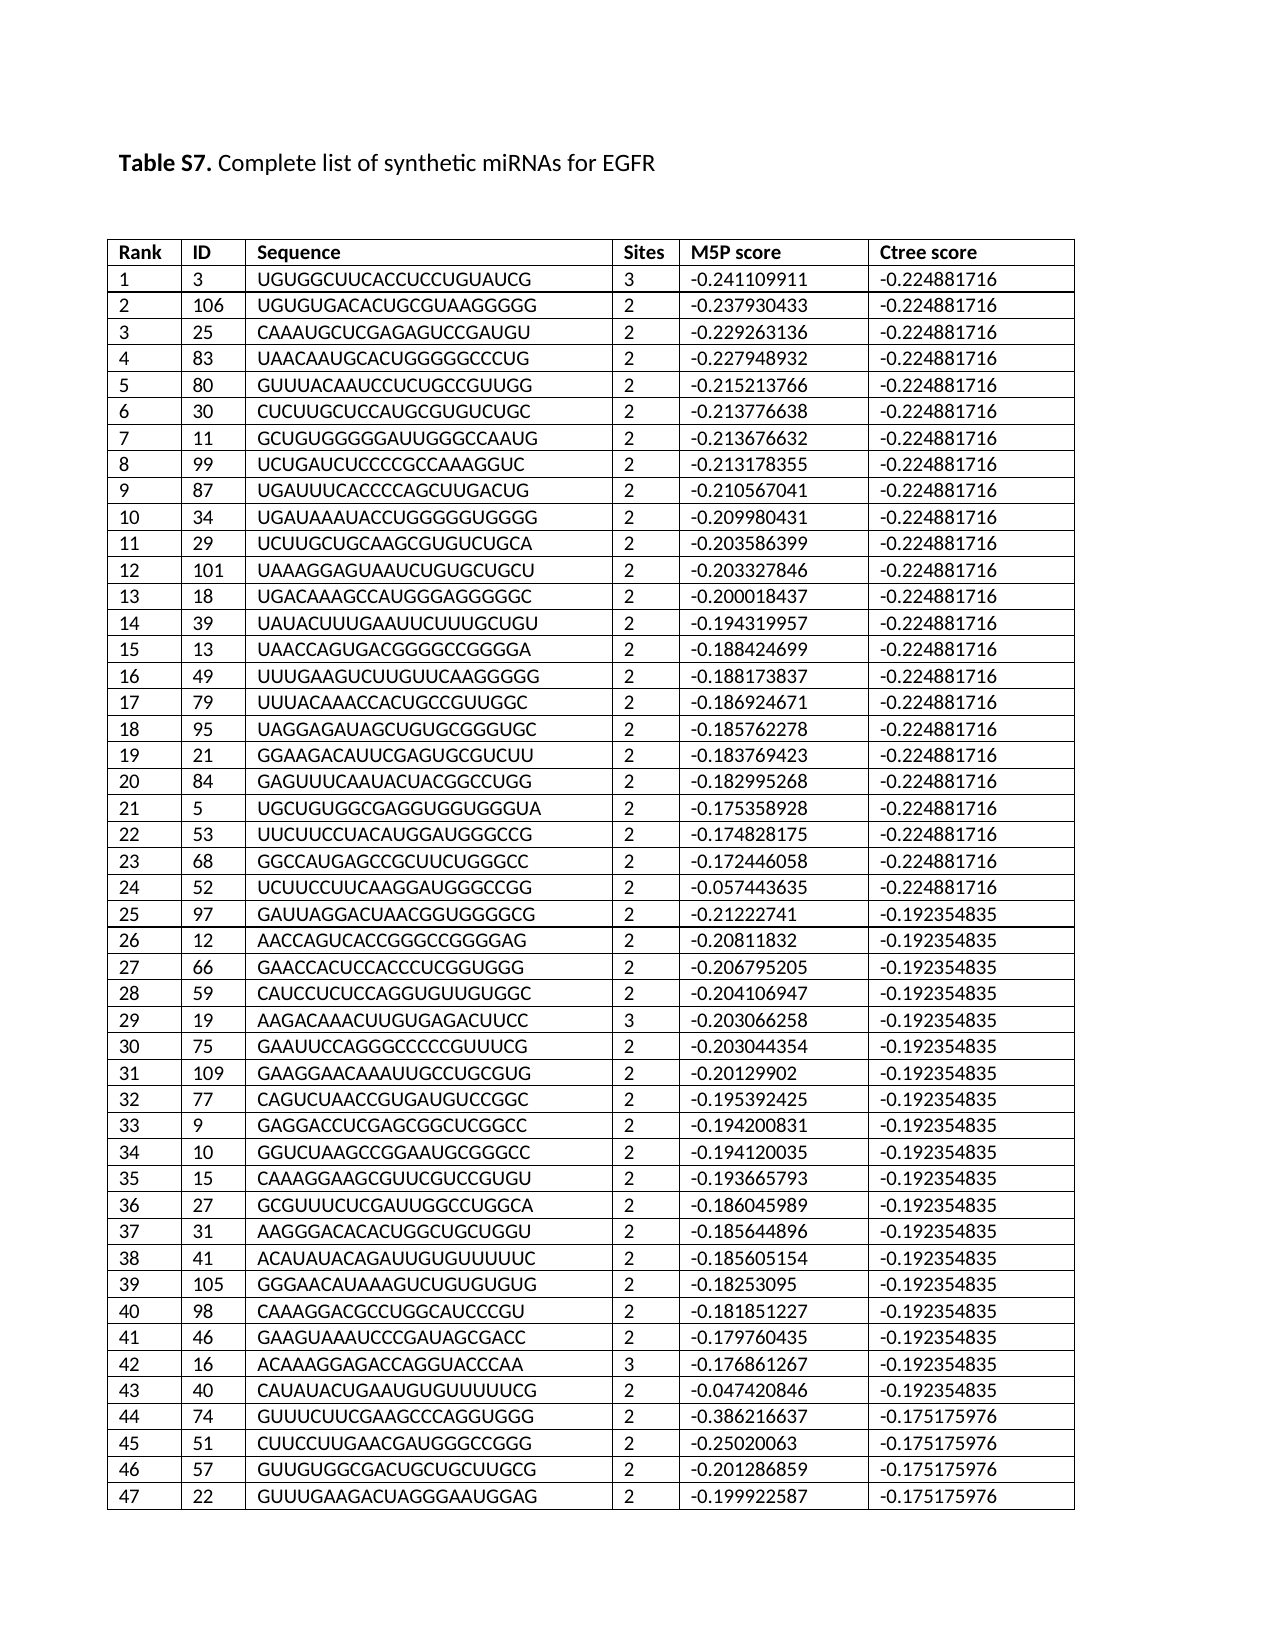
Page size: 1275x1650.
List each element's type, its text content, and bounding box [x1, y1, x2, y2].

table_cell 24 [108, 875, 181, 900]
table_cell 84 [182, 769, 245, 794]
table_cell 19 [182, 1007, 245, 1032]
table_cell -0.186924671 [680, 689, 868, 715]
table_cell UAACAAUGCACUGGGGGCCCUG [246, 345, 612, 371]
table_cell 57 [182, 1457, 245, 1482]
table_cell GAGGACCUCGAGCGGCUCGGCC [246, 1113, 612, 1138]
text Table S7. Complete list of synthetic miRNAs for EGFR [118, 147, 1156, 177]
table_cell -0.229263136 [680, 319, 868, 344]
table_cell -0.224881716 [869, 610, 1074, 635]
table_cell -0.224881716 [869, 345, 1074, 371]
table_cell 12 [182, 928, 245, 953]
table_cell 18 [182, 584, 245, 609]
table_cell -0.175175976 [869, 1404, 1074, 1429]
table_cell GAGUUUCAAUACUACGGCCUGG [246, 769, 612, 794]
table_cell -0.192354835 [869, 928, 1074, 953]
table_cell -0.192354835 [869, 1113, 1074, 1138]
table_cell -0.192354835 [869, 954, 1074, 979]
table_cell CUUCCUUGAACGAUGGGCCGGG [246, 1430, 612, 1456]
table_cell -0.194200831 [680, 1113, 868, 1138]
table_cell -0.203066258 [680, 1007, 868, 1032]
table_cell -0.194120035 [680, 1139, 868, 1164]
table_cell 2 [613, 584, 679, 609]
table_cell -0.386216637 [680, 1404, 868, 1429]
table_cell -0.192354835 [869, 1377, 1074, 1403]
table_cell -0.194319957 [680, 610, 868, 635]
table_cell 2 [613, 1033, 679, 1059]
table_cell UAACCAGUGACGGGGCCGGGGA [246, 636, 612, 662]
table_cell UGCUGUGGCGAGGUGGUGGGUA [246, 795, 612, 821]
table_cell UCUGAUCUCCCCGCCAAAGGUC [246, 451, 612, 477]
table_cell 2 [613, 980, 679, 1006]
table_cell -0.192354835 [869, 901, 1074, 926]
table_cell 16 [182, 1351, 245, 1376]
table_cell 46 [182, 1324, 245, 1350]
table_cell CAUCCUCUCCAGGUGUUGUGGC [246, 980, 612, 1006]
table_cell UAAAGGAGUAAUCUGUGCUGCU [246, 557, 612, 582]
table_cell 23 [108, 848, 181, 873]
table_cell CAAAUGCUCGAGAGUCCGAUGU [246, 319, 612, 344]
table_cell 34 [108, 1139, 181, 1164]
table_cell 28 [108, 980, 181, 1006]
table_cell 51 [182, 1430, 245, 1456]
table_cell 9 [182, 1113, 245, 1138]
table_cell 27 [108, 954, 181, 979]
table_cell 12 [108, 557, 181, 582]
table_cell UGUGGCUUCACCUCCUGUAUCG [246, 266, 612, 291]
table_cell UGAUUUCACCCCAGCUUGACUG [246, 478, 612, 503]
table_cell -0.183769423 [680, 742, 868, 768]
table_cell -0.181851227 [680, 1298, 868, 1323]
table_cell -0.188424699 [680, 636, 868, 662]
table_cell -0.192354835 [869, 1245, 1074, 1270]
table_cell -0.175175976 [869, 1430, 1074, 1456]
table_cell GGGAACAUAAAGUCUGUGUGUG [246, 1271, 612, 1297]
table_cell 2 [613, 1139, 679, 1164]
table_cell 18 [108, 716, 181, 741]
table_cell 3 [613, 1007, 679, 1032]
table_cell 97 [182, 901, 245, 926]
table_cell -0.206795205 [680, 954, 868, 979]
table_cell -0.18253095 [680, 1271, 868, 1297]
table_cell -0.224881716 [869, 822, 1074, 847]
table_cell GAAUUCCAGGGCCCCCGUUUCG [246, 1033, 612, 1059]
table_cell ACAUAUACAGAUUGUGUUUUUC [246, 1245, 612, 1270]
table_cell 74 [182, 1404, 245, 1429]
table_cell -0.185644896 [680, 1219, 868, 1244]
table_cell -0.224881716 [869, 372, 1074, 397]
table_cell 2 [613, 954, 679, 979]
table_cell 80 [182, 372, 245, 397]
table_cell 2 [613, 769, 679, 794]
table_cell 13 [108, 584, 181, 609]
table_cell 75 [182, 1033, 245, 1059]
table_cell -0.224881716 [869, 848, 1074, 873]
table_cell -0.192354835 [869, 1219, 1074, 1244]
table_cell 101 [182, 557, 245, 582]
table_cell 30 [182, 398, 245, 424]
table_cell -0.200018437 [680, 584, 868, 609]
table_cell -0.172446058 [680, 848, 868, 873]
table_cell -0.224881716 [869, 478, 1074, 503]
table_cell -0.186045989 [680, 1192, 868, 1217]
table_cell UUCUUCCUACAUGGAUGGGCCG [246, 822, 612, 847]
table_cell 11 [108, 531, 181, 556]
table_cell -0.199922587 [680, 1483, 868, 1508]
table_cell 2 [613, 848, 679, 873]
table_cell 2 [613, 1219, 679, 1244]
table_cell 53 [182, 822, 245, 847]
table_cell 2 [613, 504, 679, 529]
table_cell -0.20811832 [680, 928, 868, 953]
table_cell AACCAGUCACCGGGCCGGGGAG [246, 928, 612, 953]
table_cell GUUUCUUCGAAGCCCAGGUGGG [246, 1404, 612, 1429]
table_cell 20 [108, 769, 181, 794]
table_cell GAUUAGGACUAACGGUGGGGCG [246, 901, 612, 926]
table_cell -0.201286859 [680, 1457, 868, 1482]
table_cell 47 [108, 1483, 181, 1508]
table_cell ACAAAGGAGACCAGGUACCCAA [246, 1351, 612, 1376]
table_cell 68 [182, 848, 245, 873]
table_cell -0.192354835 [869, 1007, 1074, 1032]
table_cell -0.204106947 [680, 980, 868, 1006]
table_cell -0.174828175 [680, 822, 868, 847]
table_cell 45 [108, 1430, 181, 1456]
table_cell -0.182995268 [680, 769, 868, 794]
table_cell 66 [182, 954, 245, 979]
table_cell 36 [108, 1192, 181, 1217]
table_cell -0.192354835 [869, 1271, 1074, 1297]
table_cell -0.224881716 [869, 769, 1074, 794]
table_cell UGACAAAGCCAUGGGAGGGGGC [246, 584, 612, 609]
table_cell 2 [613, 451, 679, 477]
table_cell 2 [613, 716, 679, 741]
table_cell 16 [108, 663, 181, 688]
table_cell 41 [108, 1324, 181, 1350]
table_cell GCUGUGGGGGAUUGGGCCAAUG [246, 425, 612, 450]
table_cell 25 [182, 319, 245, 344]
table_cell 77 [182, 1086, 245, 1112]
table_cell CAAAGGAAGCGUUCGUCCGUGU [246, 1166, 612, 1191]
table_cell UGAUAAAUACCUGGGGGUGGGG [246, 504, 612, 529]
table_cell 2 [613, 1113, 679, 1138]
table_header M5P score [680, 240, 868, 265]
table_cell 29 [108, 1007, 181, 1032]
table_cell 38 [108, 1245, 181, 1270]
table_cell -0.224881716 [869, 319, 1074, 344]
table_cell -0.185762278 [680, 716, 868, 741]
table_cell CAAAGGACGCCUGGCAUCCCGU [246, 1298, 612, 1323]
table_cell 2 [613, 345, 679, 371]
table_cell -0.21222741 [680, 901, 868, 926]
table_cell 13 [182, 636, 245, 662]
table_cell -0.210567041 [680, 478, 868, 503]
table_cell 6 [108, 398, 181, 424]
table_cell 26 [108, 928, 181, 953]
table_cell 79 [182, 689, 245, 715]
table_cell 109 [182, 1060, 245, 1085]
table_cell 2 [613, 1086, 679, 1112]
table_cell 8 [108, 451, 181, 477]
table_cell 2 [613, 742, 679, 768]
table_cell 7 [108, 425, 181, 450]
table_cell -0.192354835 [869, 1298, 1074, 1323]
table_cell 95 [182, 716, 245, 741]
table_cell UCUUGCUGCAAGCGUGUCUGCA [246, 531, 612, 556]
table_cell UGUGUGACACUGCGUAAGGGGG [246, 293, 612, 318]
table_cell 31 [108, 1060, 181, 1085]
table_header Sites [613, 240, 679, 265]
table_cell 2 [613, 1166, 679, 1191]
table_cell -0.176861267 [680, 1351, 868, 1376]
table_cell 83 [182, 345, 245, 371]
table_cell -0.20129902 [680, 1060, 868, 1085]
table_cell 46 [108, 1457, 181, 1482]
table_cell 25 [108, 901, 181, 926]
table_cell -0.192354835 [869, 1192, 1074, 1217]
table_cell 30 [108, 1033, 181, 1059]
table_cell -0.224881716 [869, 425, 1074, 450]
table_cell GAAGUAAAUCCCGAUAGCGACC [246, 1324, 612, 1350]
table_cell 2 [613, 1060, 679, 1085]
table_cell 2 [613, 398, 679, 424]
table_cell 2 [613, 293, 679, 318]
table_cell CAUAUACUGAAUGUGUUUUUCG [246, 1377, 612, 1403]
table_cell 2 [613, 1192, 679, 1217]
table_cell 2 [613, 610, 679, 635]
table_cell -0.192354835 [869, 1033, 1074, 1059]
table_cell 5 [182, 795, 245, 821]
table_cell 2 [613, 1245, 679, 1270]
table_cell -0.224881716 [869, 531, 1074, 556]
table_cell -0.224881716 [869, 875, 1074, 900]
table_cell 14 [108, 610, 181, 635]
table_cell 2 [613, 1457, 679, 1482]
table_cell 32 [108, 1086, 181, 1112]
table_cell 87 [182, 478, 245, 503]
table_cell -0.224881716 [869, 689, 1074, 715]
table_cell 3 [613, 266, 679, 291]
table_cell 99 [182, 451, 245, 477]
table_cell 106 [182, 293, 245, 318]
table_cell 27 [182, 1192, 245, 1217]
table_header Sequence [246, 240, 612, 265]
table_cell 105 [182, 1271, 245, 1297]
table_cell AAGGGACACACUGGCUGCUGGU [246, 1219, 612, 1244]
table_cell -0.237930433 [680, 293, 868, 318]
table_cell -0.215213766 [680, 372, 868, 397]
table_cell -0.224881716 [869, 742, 1074, 768]
table_cell 2 [613, 425, 679, 450]
table_cell -0.203586399 [680, 531, 868, 556]
table_cell 3 [182, 266, 245, 291]
table_cell 34 [182, 504, 245, 529]
table_cell 9 [108, 478, 181, 503]
table_cell -0.203327846 [680, 557, 868, 582]
table_cell -0.224881716 [869, 293, 1074, 318]
table_cell -0.193665793 [680, 1166, 868, 1191]
table_cell 15 [108, 636, 181, 662]
table_cell GUUGUGGCGACUGCUGCUUGCG [246, 1457, 612, 1482]
table_cell -0.224881716 [869, 636, 1074, 662]
table_cell GUUUGAAGACUAGGGAAUGGAG [246, 1483, 612, 1508]
table_cell 2 [613, 901, 679, 926]
table_cell -0.25020063 [680, 1430, 868, 1456]
table_cell 10 [182, 1139, 245, 1164]
table_cell 2 [613, 1271, 679, 1297]
table_cell -0.185605154 [680, 1245, 868, 1270]
table_cell -0.179760435 [680, 1324, 868, 1350]
table_cell 2 [613, 795, 679, 821]
table_cell -0.213676632 [680, 425, 868, 450]
table_cell 40 [108, 1298, 181, 1323]
table_cell 37 [108, 1219, 181, 1244]
table_cell 2 [613, 1483, 679, 1508]
table_cell 31 [182, 1219, 245, 1244]
table_cell -0.192354835 [869, 1060, 1074, 1085]
table_cell -0.192354835 [869, 1351, 1074, 1376]
table_cell GAAGGAACAAAUUGCCUGCGUG [246, 1060, 612, 1085]
table_cell -0.175175976 [869, 1483, 1074, 1508]
table_cell 15 [182, 1166, 245, 1191]
table_header Rank [108, 240, 181, 265]
table_cell -0.213178355 [680, 451, 868, 477]
table_cell 2 [613, 372, 679, 397]
table_cell -0.241109911 [680, 266, 868, 291]
table_cell -0.209980431 [680, 504, 868, 529]
table_cell AAGACAAACUUGUGAGACUUCC [246, 1007, 612, 1032]
table_cell 42 [108, 1351, 181, 1376]
table_cell -0.224881716 [869, 504, 1074, 529]
table_header ID [182, 240, 245, 265]
table_cell 33 [108, 1113, 181, 1138]
table_cell -0.192354835 [869, 1324, 1074, 1350]
table_cell -0.047420846 [680, 1377, 868, 1403]
table_cell UAUACUUUGAAUUCUUUGCUGU [246, 610, 612, 635]
table_cell 39 [108, 1271, 181, 1297]
table_cell 19 [108, 742, 181, 768]
table_cell -0.175358928 [680, 795, 868, 821]
table_cell 2 [613, 1377, 679, 1403]
table_cell 40 [182, 1377, 245, 1403]
table_cell 52 [182, 875, 245, 900]
table_cell CAGUCUAACCGUGAUGUCCGGC [246, 1086, 612, 1112]
table_cell -0.224881716 [869, 716, 1074, 741]
table_cell GGCCAUGAGCCGCUUCUGGGCC [246, 848, 612, 873]
table_cell 2 [613, 319, 679, 344]
table_cell -0.203044354 [680, 1033, 868, 1059]
table_cell -0.213776638 [680, 398, 868, 424]
table_cell 2 [613, 928, 679, 953]
table_cell -0.188173837 [680, 663, 868, 688]
table_cell -0.192354835 [869, 1086, 1074, 1112]
table_cell -0.224881716 [869, 451, 1074, 477]
table_cell GCGUUUCUCGAUUGGCCUGGCA [246, 1192, 612, 1217]
table_cell 59 [182, 980, 245, 1006]
table_cell 35 [108, 1166, 181, 1191]
table_cell 22 [182, 1483, 245, 1508]
table_cell -0.057443635 [680, 875, 868, 900]
table_cell 44 [108, 1404, 181, 1429]
table_cell 2 [613, 478, 679, 503]
table_cell 98 [182, 1298, 245, 1323]
table_cell 17 [108, 689, 181, 715]
table_cell UUUGAAGUCUUGUUCAAGGGGG [246, 663, 612, 688]
table_cell 3 [613, 1351, 679, 1376]
table_cell -0.192354835 [869, 1139, 1074, 1164]
table_cell GGAAGACAUUCGAGUGCGUCUU [246, 742, 612, 768]
table_cell -0.224881716 [869, 266, 1074, 291]
table_cell -0.175175976 [869, 1457, 1074, 1482]
table_cell -0.224881716 [869, 795, 1074, 821]
table_cell 22 [108, 822, 181, 847]
table_cell UAGGAGAUAGCUGUGCGGGUGC [246, 716, 612, 741]
table_cell 2 [613, 689, 679, 715]
table_cell GGUCUAAGCCGGAAUGCGGGCC [246, 1139, 612, 1164]
table_cell 2 [613, 636, 679, 662]
table_cell 2 [613, 875, 679, 900]
table_cell GAACCACUCCACCCUCGGUGGG [246, 954, 612, 979]
table_cell 10 [108, 504, 181, 529]
table_cell 29 [182, 531, 245, 556]
table_cell -0.224881716 [869, 557, 1074, 582]
table_cell 2 [613, 531, 679, 556]
table_cell 21 [108, 795, 181, 821]
table_cell -0.192354835 [869, 980, 1074, 1006]
table_cell -0.224881716 [869, 663, 1074, 688]
table_cell 2 [613, 822, 679, 847]
table_cell 2 [613, 1430, 679, 1456]
table_cell 2 [613, 663, 679, 688]
table_cell GUUUACAAUCCUCUGCCGUUGG [246, 372, 612, 397]
table_cell 1 [108, 266, 181, 291]
table_cell 39 [182, 610, 245, 635]
table_cell 21 [182, 742, 245, 768]
table_cell -0.224881716 [869, 584, 1074, 609]
table_cell 11 [182, 425, 245, 450]
table_cell 3 [108, 319, 181, 344]
table_cell 41 [182, 1245, 245, 1270]
table_cell 49 [182, 663, 245, 688]
table_cell -0.224881716 [869, 398, 1074, 424]
table_cell UCUUCCUUCAAGGAUGGGCCGG [246, 875, 612, 900]
table_cell 2 [613, 1324, 679, 1350]
table_header Ctree score [869, 240, 1074, 265]
table_cell 4 [108, 345, 181, 371]
table_cell 2 [108, 293, 181, 318]
table_cell 2 [613, 1298, 679, 1323]
table_cell -0.195392425 [680, 1086, 868, 1112]
table_cell 5 [108, 372, 181, 397]
table_cell UUUACAAACCACUGCCGUUGGC [246, 689, 612, 715]
table_cell 43 [108, 1377, 181, 1403]
table_cell 2 [613, 1404, 679, 1429]
table_cell -0.192354835 [869, 1166, 1074, 1191]
table_cell 2 [613, 557, 679, 582]
table_cell -0.227948932 [680, 345, 868, 371]
table_cell CUCUUGCUCCAUGCGUGUCUGC [246, 398, 612, 424]
